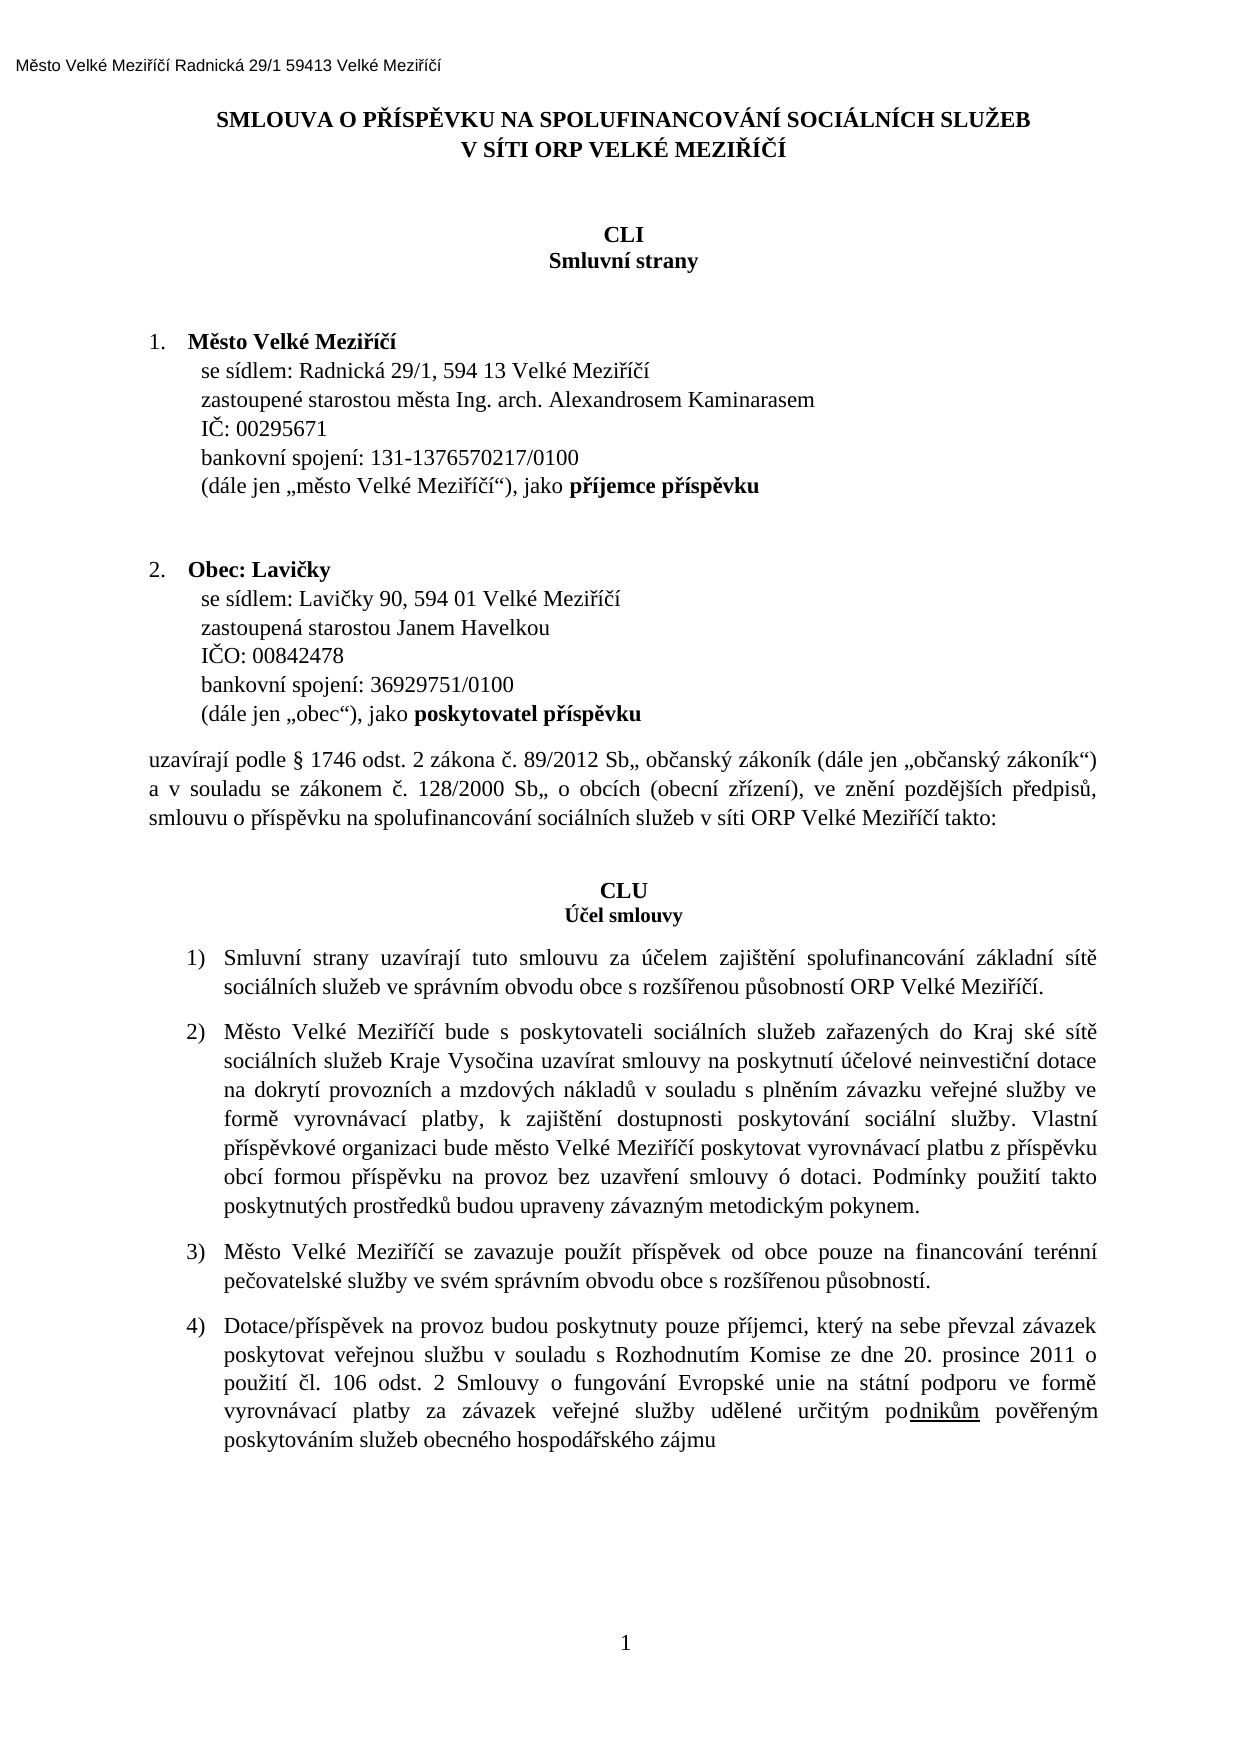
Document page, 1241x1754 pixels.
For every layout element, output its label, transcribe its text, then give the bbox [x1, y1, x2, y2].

text CLI [149, 221, 1098, 247]
text bankovní spojení: 131-1376570217/0100 [149, 443, 1098, 470]
text Účel smlouvy [149, 903, 1098, 927]
text Město Velké Meziříčí Radnická 29/1 59413 Velké Meziříčí [15, 56, 1098, 75]
text Smluvní strany [149, 247, 1098, 273]
text se sídlem: Lavičky 90, 594 01 Velké Meziříčí [149, 584, 1098, 611]
text (dále jen „město Velké Meziříčí“), jako příjemce příspěvku [149, 472, 1098, 499]
text zastoupená starostou Janem Havelkou [149, 613, 1098, 640]
list Dotace/příspěvek na provoz budou poskytnuty pouze příjemci, který na sebe převzal závazek poskytovat veřejnou službu v souladu s Rozhodnutím Komise ze dne 20. prosince 2011 o použití čl. 106 odst. 2 Smlouvy o fungování Evropské unie na státní podporu ve formě vyrovnávací platby za závazek veřejné služby udělené určitým podnikům pověřeným poskytováním služeb obecného hospodářského zájmu [186, 1312, 1098, 1452]
text IČ: 00295671 [149, 414, 1098, 441]
text uzavírají podle § 1746 odst. 2 zákona č. 89/2012 Sb„ občanský zákoník (dále jen „občanský zákoník“) a v souladu se zákonem č. 128/2000 Sb„ o obcích (obecní zřízení), ve znění pozdějších předpisů, smlouvu o příspěvku na spolufinancování sociálních služeb v síti ORP Velké Meziříčí takto: [149, 746, 1098, 830]
text IČO: 00842478 [149, 642, 1098, 669]
list Město Velké Meziříčí se zavazuje použít příspěvek od obce pouze na financování terénní pečovatelské služby ve svém správním obvodu obce s rozšířenou působností. [186, 1238, 1098, 1293]
list Město Velké Meziříčí bude s poskytovateli sociálních služeb zařazených do Kraj ské sítě sociálních služeb Kraje Vysočina uzavírat smlouvy na poskytnutí účelové neinvestiční dotace na dokrytí provozních a mzdových nákladů v souladu s plněním závazku veřejné služby ve formě vyrovnávací platby, k zajištění dostupnosti poskytování sociální služby. Vlastní příspěvkové organizaci bude město Velké Meziříčí poskytovat vyrovnávací platbu z příspěvku obcí formou příspěvku na provoz bez uzavření smlouvy ó dotaci. Podmínky použití takto poskytnutých prostředků budou upraveny závazným metodickým pokynem. [186, 1018, 1098, 1218]
list Město Velké Meziříčí [149, 328, 1098, 354]
text zastoupené starostou města Ing. arch. Alexandrosem Kaminarasem [149, 386, 1098, 412]
text bankovní spojení: 36929751/0100 [149, 671, 1098, 698]
list Obec: Lavičky [149, 556, 1098, 582]
text SMLOUVA O PŘÍSPĚVKU NA SPOLUFINANCOVÁNÍ SOCIÁLNÍCH SLUŽEB V SÍTI ORP VELKÉ MEZIŘÍČÍ [149, 106, 1098, 163]
text CLU [149, 877, 1098, 903]
list Smluvní strany uzavírají tuto smlouvu za účelem zajištění spolufinancování základní sítě sociálních služeb ve správním obvodu obce s rozšířenou působností ORP Velké Meziříčí. [186, 944, 1098, 999]
text se sídlem: Radnická 29/1, 594 13 Velké Meziříčí [149, 357, 1098, 383]
text (dále jen „obec“), jako poskytovatel příspěvku [149, 700, 1098, 727]
